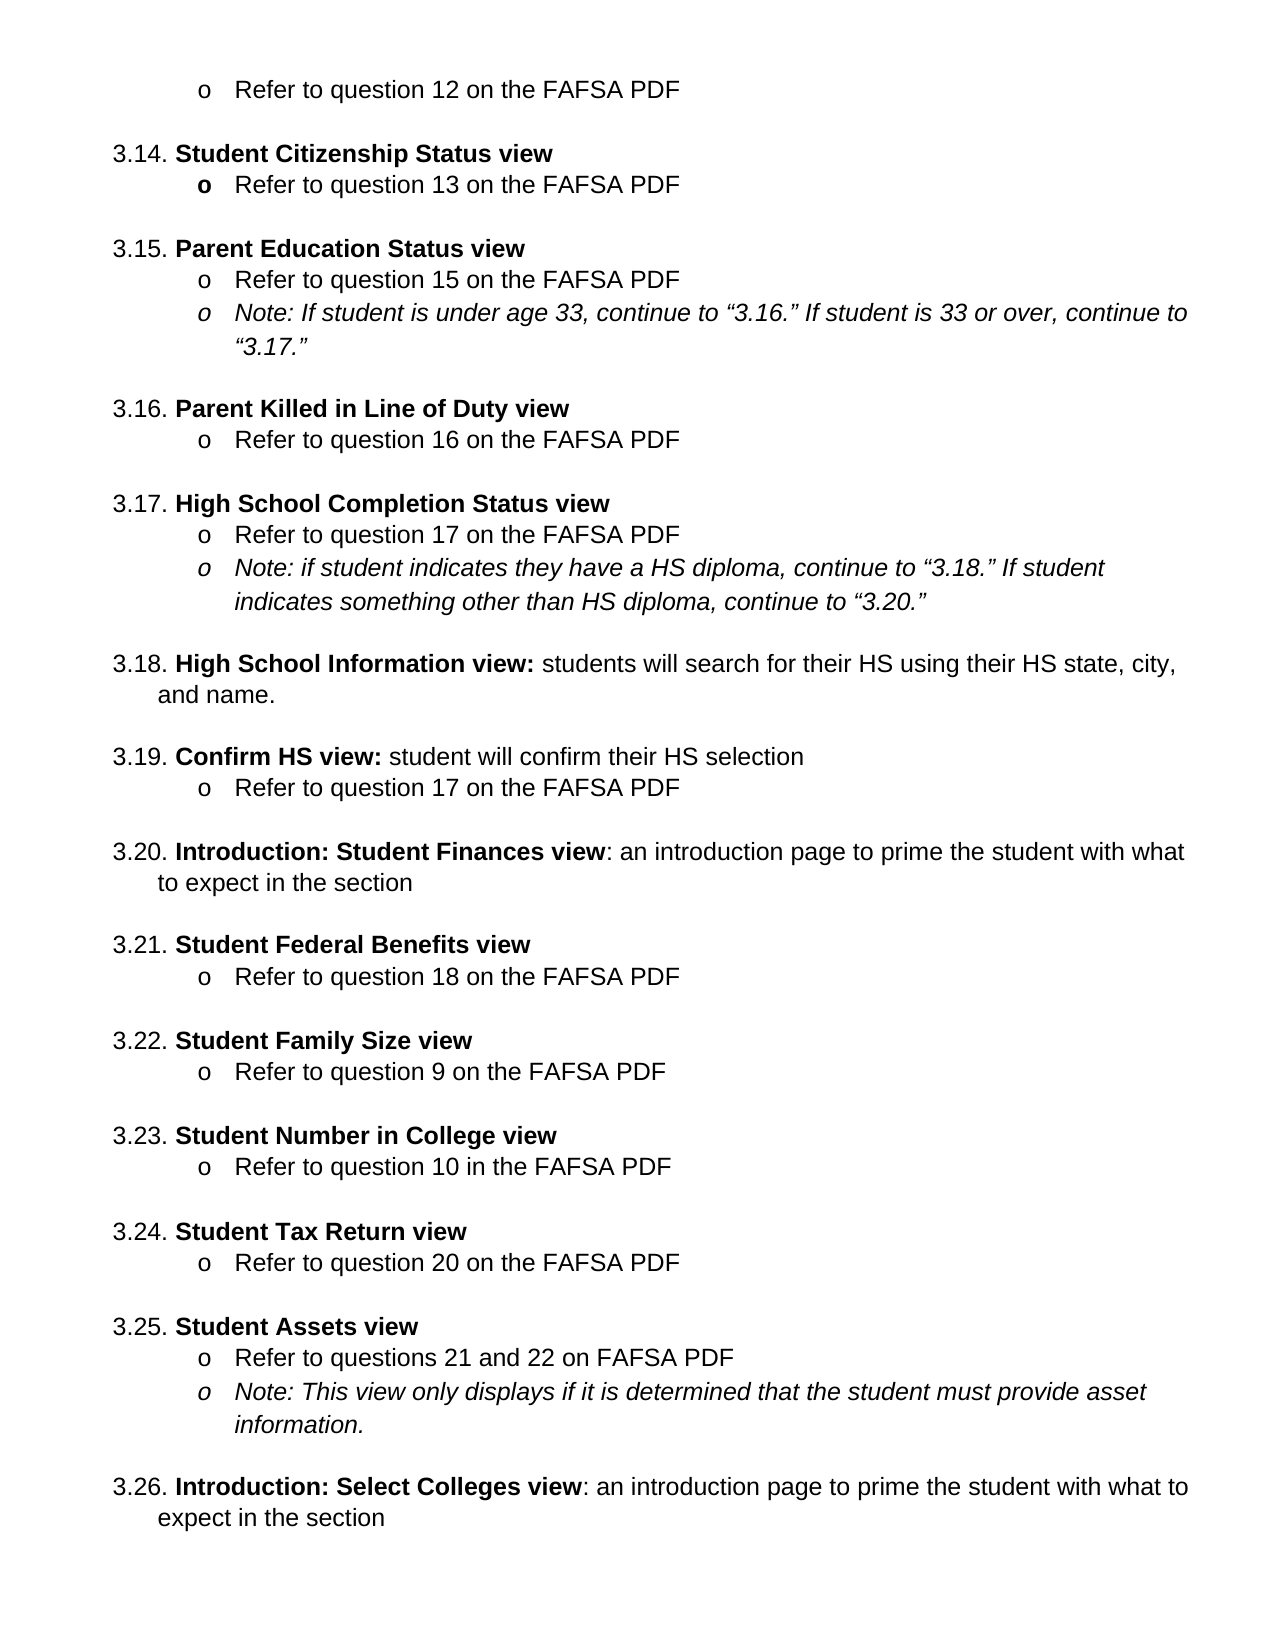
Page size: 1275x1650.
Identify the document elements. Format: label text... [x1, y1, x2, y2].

list Note: if student indicates they have a HS diploma, continue to “3.18.” If student indicates something other than HS diploma, continue to “3.20.” [197, 553, 1200, 615]
list Refer to question 13 on the FAFSA PDF [197, 169, 1200, 201]
list Refer to question 18 on the FAFSA PDF [197, 961, 1200, 992]
list Student Federal Benefits view [112, 930, 1200, 959]
list Refer to question 9 on the FAFSA PDF [197, 1057, 1200, 1088]
list Student Assets view [112, 1312, 1200, 1341]
list Refer to questions 21 and 22 on FAFSA PDF [197, 1343, 1200, 1374]
list Introduction: Student Finances view: an introduction page to prime the student with what to expect in the section [112, 837, 1200, 897]
list High School Information view: students will search for their HS using their HS state, city, and name. [112, 649, 1200, 708]
list Confirm HS view: student will confirm their HS selection [112, 742, 1200, 771]
list Refer to question 15 on the FAFSA PDF [197, 265, 1200, 296]
list Parent Education Status view [112, 234, 1200, 263]
list Refer to question 20 on the FAFSA PDF [197, 1248, 1200, 1279]
list Student Citizenship Status view [112, 138, 1200, 167]
list Refer to question 10 in the FAFSA PDF [197, 1152, 1200, 1183]
list Introduction: Select Colleges view: an introduction page to prime the student with what to expect in the section [112, 1472, 1200, 1532]
list Refer to question 12 on the FAFSA PDF [197, 75, 1200, 106]
list Student Family Size view [112, 1026, 1200, 1054]
list Note: If student is under age 33, continue to “3.16.” If student is 33 or over, continue to “3.17.” [197, 298, 1200, 360]
list Note: This view only displays if it is determined that the student must provide asset information. [197, 1376, 1200, 1438]
list Refer to question 17 on the FAFSA PDF [197, 520, 1200, 551]
list Parent Killed in Line of Duty view [112, 394, 1200, 422]
list Refer to question 17 on the FAFSA PDF [197, 773, 1200, 804]
list Student Number in College view [112, 1121, 1200, 1150]
list Refer to question 16 on the FAFSA PDF [197, 425, 1200, 456]
list Student Tax Return view [112, 1217, 1200, 1245]
list High School Completion Status view [112, 489, 1200, 518]
